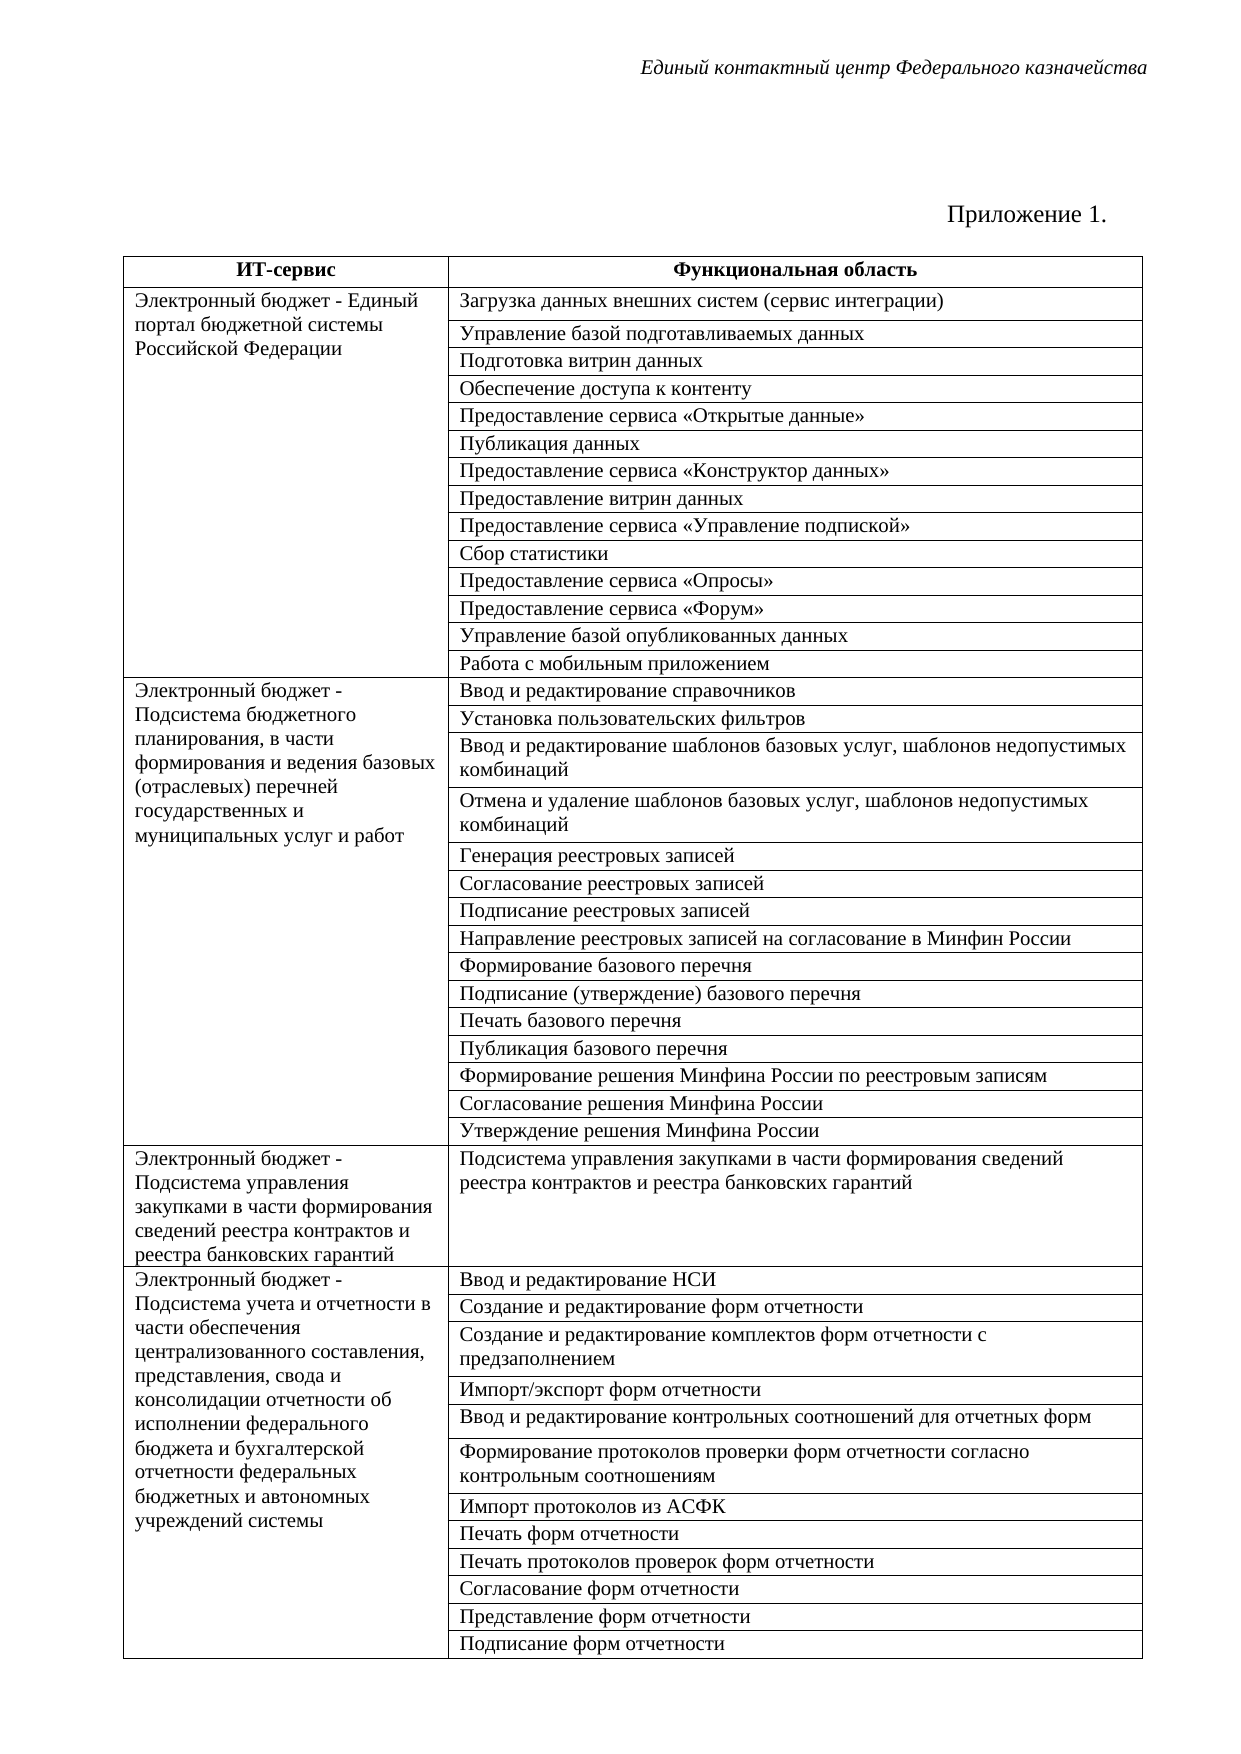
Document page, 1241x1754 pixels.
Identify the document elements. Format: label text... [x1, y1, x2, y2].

table_cell Загрузка данных внешних систем (сервис интеграции) [449, 288, 1142, 319]
table_cell Направление реестровых записей на согласование в Минфин России [449, 926, 1142, 952]
table_cell Предоставление сервиса «Конструктор данных» [449, 458, 1142, 484]
table_cell Ввод и редактирование справочников [449, 678, 1142, 704]
table_cell Предоставление сервиса «Управление подпиской» [449, 513, 1142, 539]
table_cell Предоставление витрин данных [449, 486, 1142, 512]
table_cell Формирование базового перечня [449, 953, 1142, 979]
table_cell Утверждение решения Минфина России [449, 1118, 1142, 1144]
table_cell Генерация реестровых записей [449, 843, 1142, 869]
table_cell Управление базой опубликованных данных [449, 623, 1142, 649]
table_cell Предоставление сервиса «Открытые данные» [449, 403, 1142, 429]
table_header ИТ-сервис [124, 257, 448, 287]
table_cell Согласование решения Минфина России [449, 1091, 1142, 1117]
table_cell Предоставление сервиса «Форум» [449, 596, 1142, 622]
table_cell Формирование протоколов проверки форм отчетности согласно контрольным соотношениям [449, 1439, 1142, 1493]
table_cell Печать базового перечня [449, 1008, 1142, 1034]
table_cell Ввод и редактирование НСИ [449, 1267, 1142, 1293]
table_cell Согласование форм отчетности [449, 1576, 1142, 1603]
table_cell Формирование решения Минфина России по реестровым записям [449, 1063, 1142, 1089]
table_cell Электронный бюджет - Подсистема бюджетного планирования, в части формирования и ведения базовых (отраслевых) перечней государственных и муниципальных услуг и работ [124, 678, 448, 1144]
text Приложение 1. [123, 199, 1142, 227]
table_cell Подготовка витрин данных [449, 348, 1142, 374]
table_cell Создание и редактирование форм отчетности [449, 1295, 1142, 1321]
table_cell Представление форм отчетности [449, 1604, 1142, 1630]
table_cell Сбор статистики [449, 541, 1142, 567]
table_cell Подписание (утверждение) базового перечня [449, 981, 1142, 1007]
table_cell Печать форм отчетности [449, 1521, 1142, 1548]
table_cell Импорт протоколов из АСФК [449, 1494, 1142, 1520]
table_cell Электронный бюджет - Подсистема учета и отчетности в части обеспечения централизованного составления, представления, свода и консолидации отчетности об исполнении федерального бюджета и бухгалтерской отчетности федеральных бюджетных и автономных учреждений системы [124, 1267, 448, 1658]
table_cell Подписание форм отчетности [449, 1631, 1142, 1658]
table_header Функциональная область [449, 257, 1142, 287]
table_cell Отмена и удаление шаблонов базовых услуг, шаблонов недопустимых комбинаций [449, 788, 1142, 842]
table_cell Электронный бюджет - Подсистема управления закупками в части формирования сведений реестра контрактов и реестра банковских гарантий [124, 1146, 448, 1266]
table_cell Ввод и редактирование контрольных соотношений для отчетных форм [449, 1405, 1142, 1438]
table_cell Печать протоколов проверок форм отчетности [449, 1549, 1142, 1575]
table_cell Подписание реестровых записей [449, 898, 1142, 924]
table_cell Ввод и редактирование шаблонов базовых услуг, шаблонов недопустимых комбинаций [449, 733, 1142, 787]
table_cell Создание и редактирование комплектов форм отчетности с предзаполнением [449, 1322, 1142, 1376]
table_cell Электронный бюджет - Единый портал бюджетной системы Российской Федерации [124, 288, 448, 677]
table_cell Управление базой подготавливаемых данных [449, 321, 1142, 347]
table_cell Подсистема управления закупками в части формирования сведений реестра контрактов и реестра банковских гарантий [449, 1146, 1142, 1266]
table_cell Публикация данных [449, 431, 1142, 457]
table_cell Работа с мобильным приложением [449, 651, 1142, 677]
table_cell Предоставление сервиса «Опросы» [449, 568, 1142, 594]
table_cell Обеспечение доступа к контенту [449, 376, 1142, 402]
table_cell Импорт/экспорт форм отчетности [449, 1377, 1142, 1403]
table_cell Установка пользовательских фильтров [449, 706, 1142, 732]
table_cell Публикация базового перечня [449, 1036, 1142, 1062]
table_cell Согласование реестровых записей [449, 871, 1142, 897]
